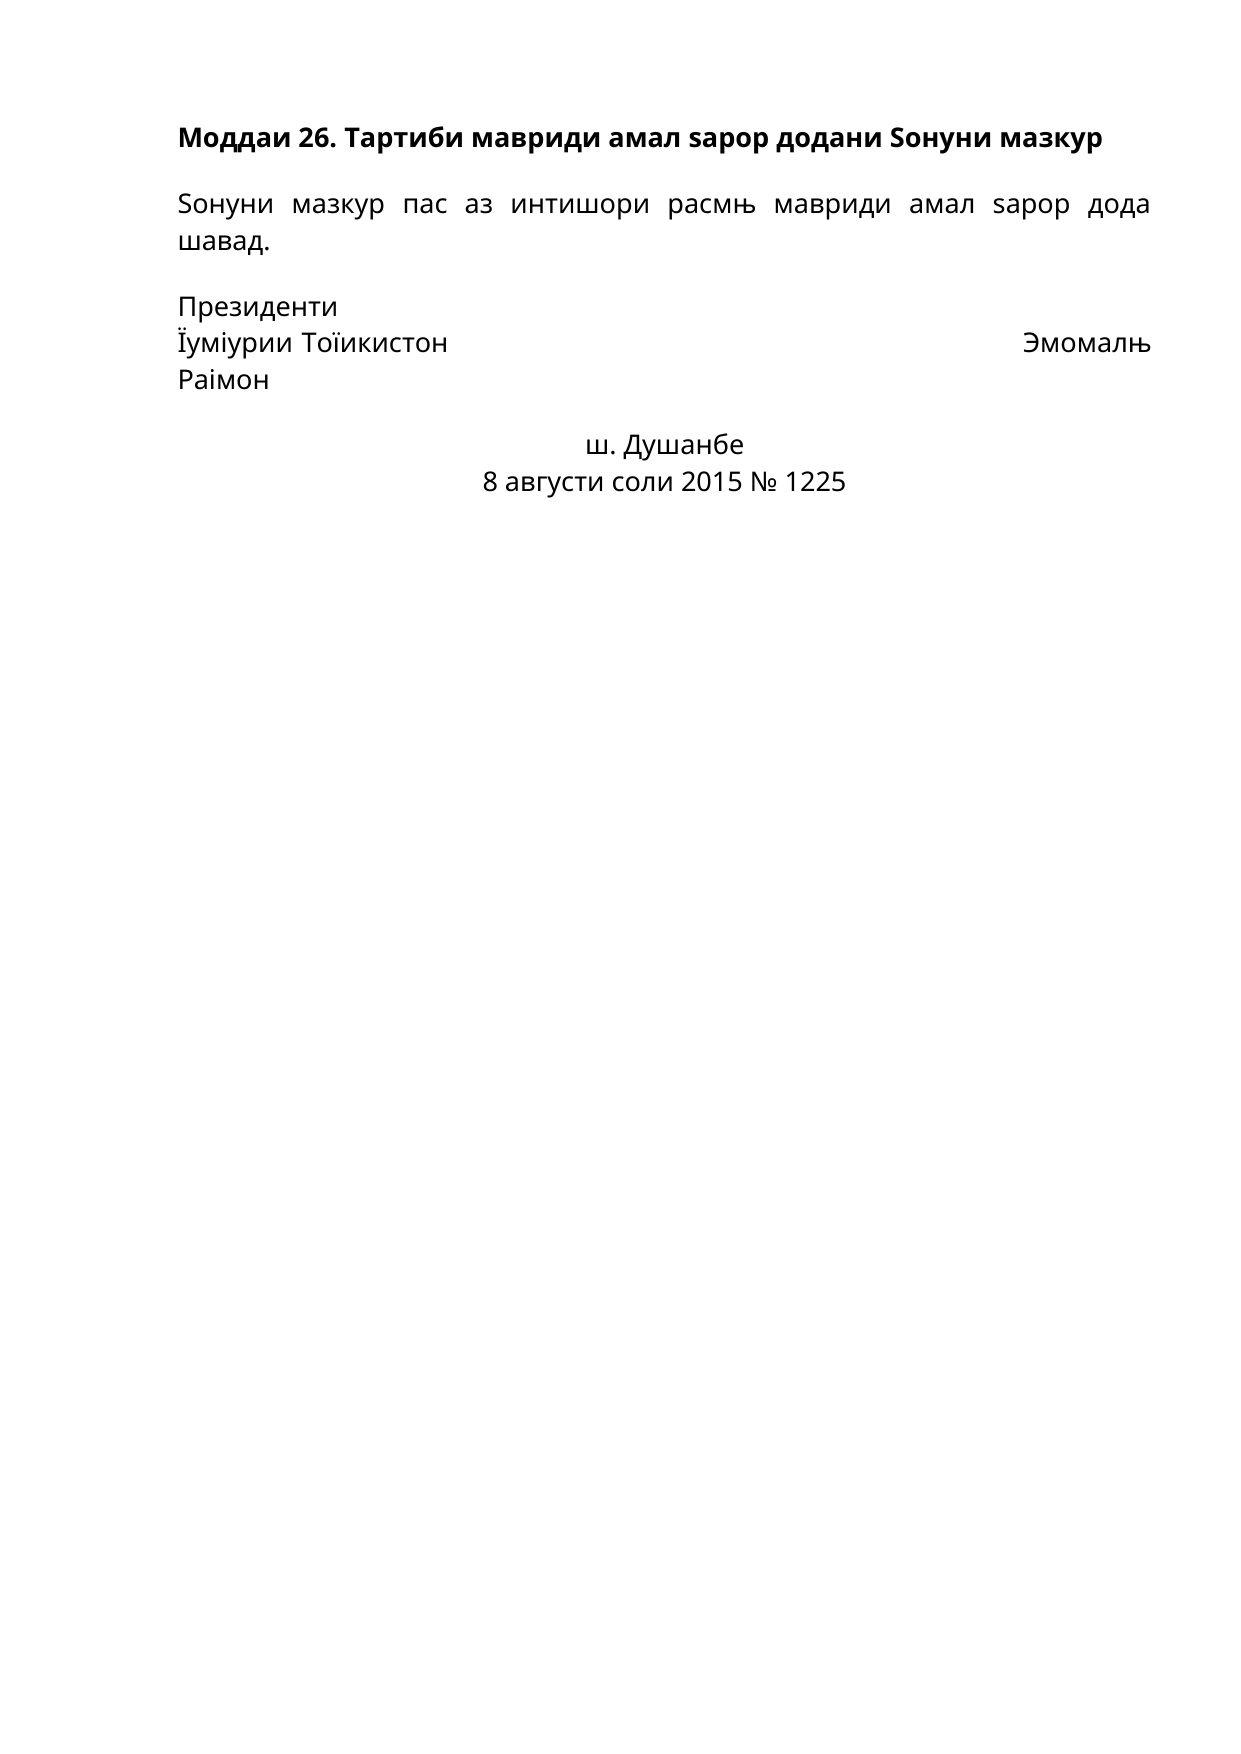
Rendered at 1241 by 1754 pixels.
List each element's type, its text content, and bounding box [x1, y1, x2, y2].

text ш. Душанбе [177, 426, 1152, 463]
text 8 августи соли 2015 № 1225 [177, 463, 1152, 499]
text Моддаи 26. Тартиби мавриди амал ѕарор додани Ѕонуни мазкур [177, 118, 1152, 155]
text Президенти [177, 287, 1152, 324]
text Їуміурии Тоїикистон Эмомалњ Раімон [177, 324, 1152, 398]
text Ѕонуни мазкур пас аз интишори расмњ мавриди амал ѕарор дода шавад. [177, 184, 1152, 258]
